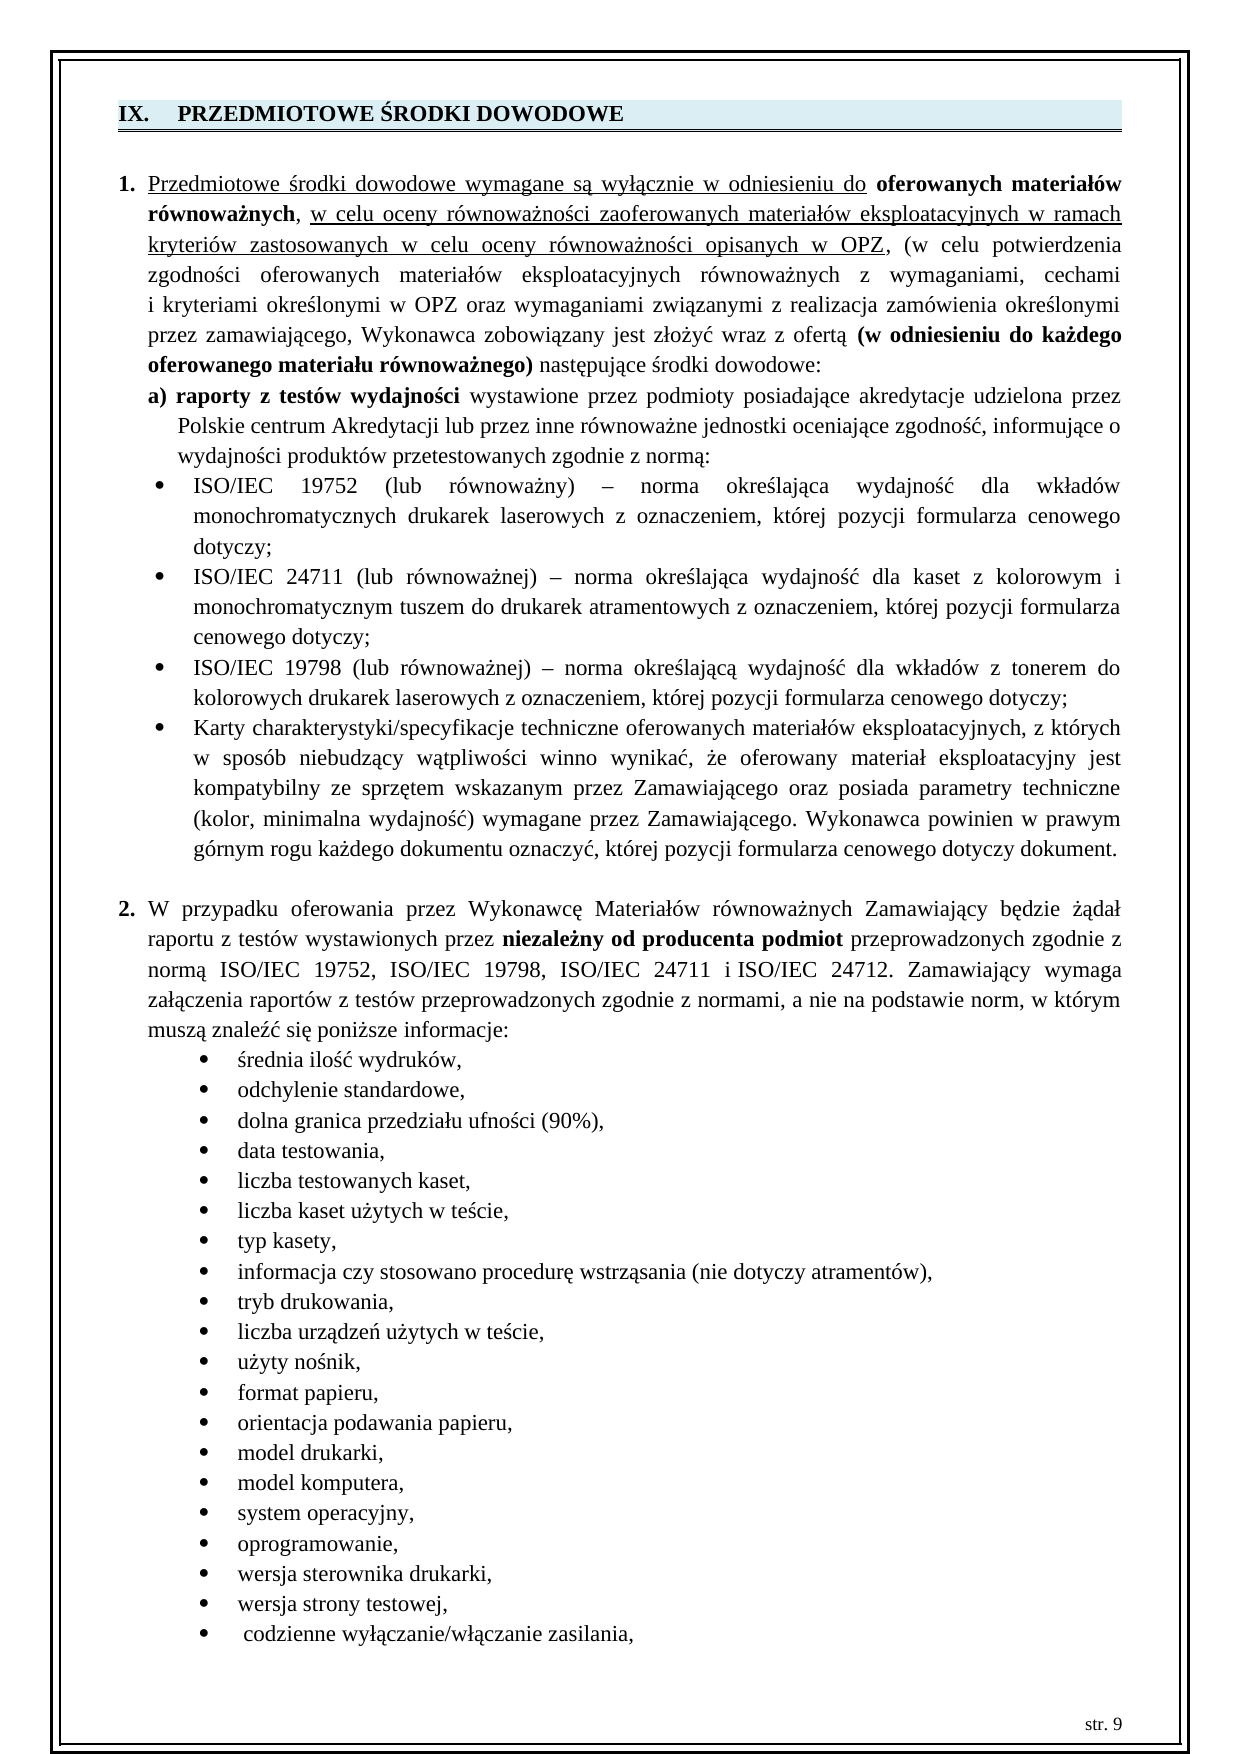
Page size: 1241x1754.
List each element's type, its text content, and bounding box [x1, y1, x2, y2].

list ISO/IEC 19798 (lub równoważnej) – norma określającą wydajność dla wkładów z tonerem do kolorowych drukarek laserowych z oznaczeniem, której pozycji formularza cenowego dotyczy; [156, 653, 1122, 710]
list oprogramowanie, [200, 1529, 1122, 1556]
list średnia ilość wydruków, [200, 1046, 1122, 1073]
list data testowania, [200, 1137, 1122, 1163]
list model komputera, [200, 1469, 1122, 1496]
list PRZEDMIOTOWE ŚRODKI DOWODOWE [118, 100, 1122, 129]
list liczba kaset użytych w teście, [200, 1197, 1122, 1224]
list odchylenie standardowe, [200, 1076, 1122, 1103]
list orientacja podawania papieru, [200, 1409, 1122, 1435]
text a) raporty z testów wydajności wystawione przez podmioty posiadające akredytacje udzielona przez Polskie centrum Akredytacji lub przez inne równoważne jednostki oceniające zgodność, informujące o wydajności produktów przetestowanych zgodnie z normą: [148, 382, 1122, 468]
list wersja strony testowej, [200, 1590, 1122, 1616]
list Przedmiotowe środki dowodowe wymagane są wyłącznie w odniesieniu do oferowanych materiałów równoważnych, w celu oceny równoważności zaoferowanych materiałów eksploatacyjnych w ramach kryteriów zastosowanych w celu oceny równoważności opisanych w OPZ, (w celu potwierdzenia zgodności oferowanych materiałów eksploatacyjnych równoważnych z wymaganiami, cechami i kryteriami określonymi w OPZ oraz wymaganiami związanymi z realizacja zamówienia określonymi przez zamawiającego, Wykonawca zobowiązany jest złożyć wraz z ofertą (w odniesieniu do każdego oferowanego materiału równoważnego) następujące środki dowodowe: [118, 170, 1122, 378]
list model drukarki, [200, 1439, 1122, 1465]
list informacja czy stosowano procedurę wstrząsania (nie dotyczy atramentów), [200, 1258, 1122, 1284]
list Karty charakterystyki/specyfikacje techniczne oferowanych materiałów eksploatacyjnych, z których w sposób niebudzący wątpliwości winno wynikać, że oferowany materiał eksploatacyjny jest kompatybilny ze sprzętem wskazanym przez Zamawiającego oraz posiada parametry techniczne (kolor, minimalna wydajność) wymagane przez Zamawiającego. Wykonawca powinien w prawym górnym rogu każdego dokumentu oznaczyć, której pozycji formularza cenowego dotyczy dokument. [156, 714, 1122, 861]
list format papieru, [200, 1378, 1122, 1405]
list typ kasety, [200, 1227, 1122, 1254]
list dolna granica przedziału ufności (90%), [200, 1107, 1122, 1133]
list ISO/IEC 24711 (lub równoważnej) – norma określająca wydajność dla kaset z kolorowym i monochromatycznym tuszem do drukarek atramentowych z oznaczeniem, której pozycji formularza cenowego dotyczy; [156, 563, 1122, 650]
list codzienne wyłączanie/włączanie zasilania, [200, 1620, 1122, 1647]
list liczba urządzeń użytych w teście, [200, 1318, 1122, 1344]
list tryb drukowania, [200, 1288, 1122, 1314]
list ISO/IEC 19752 (lub równoważny) – norma określająca wydajność dla wkładów monochromatycznych drukarek laserowych z oznaczeniem, której pozycji formularza cenowego dotyczy; [156, 472, 1122, 559]
list użyty nośnik, [200, 1348, 1122, 1375]
list system operacyjny, [200, 1499, 1122, 1526]
list W przypadku oferowania przez Wykonawcę Materiałów równoważnych Zamawiający będzie żądał raportu z testów wystawionych przez niezależny od producenta podmiot przeprowadzonych zgodnie z normą ISO/IEC 19752, ISO/IEC 19798, ISO/IEC 24711 i ISO/IEC 24712. Zamawiający wymaga załączenia raportów z testów przeprowadzonych zgodnie z normami, a nie na podstawie norm, w którym muszą znaleźć się poniższe informacje: [118, 895, 1122, 1042]
list liczba testowanych kaset, [200, 1167, 1122, 1193]
list wersja sterownika drukarki, [200, 1560, 1122, 1586]
